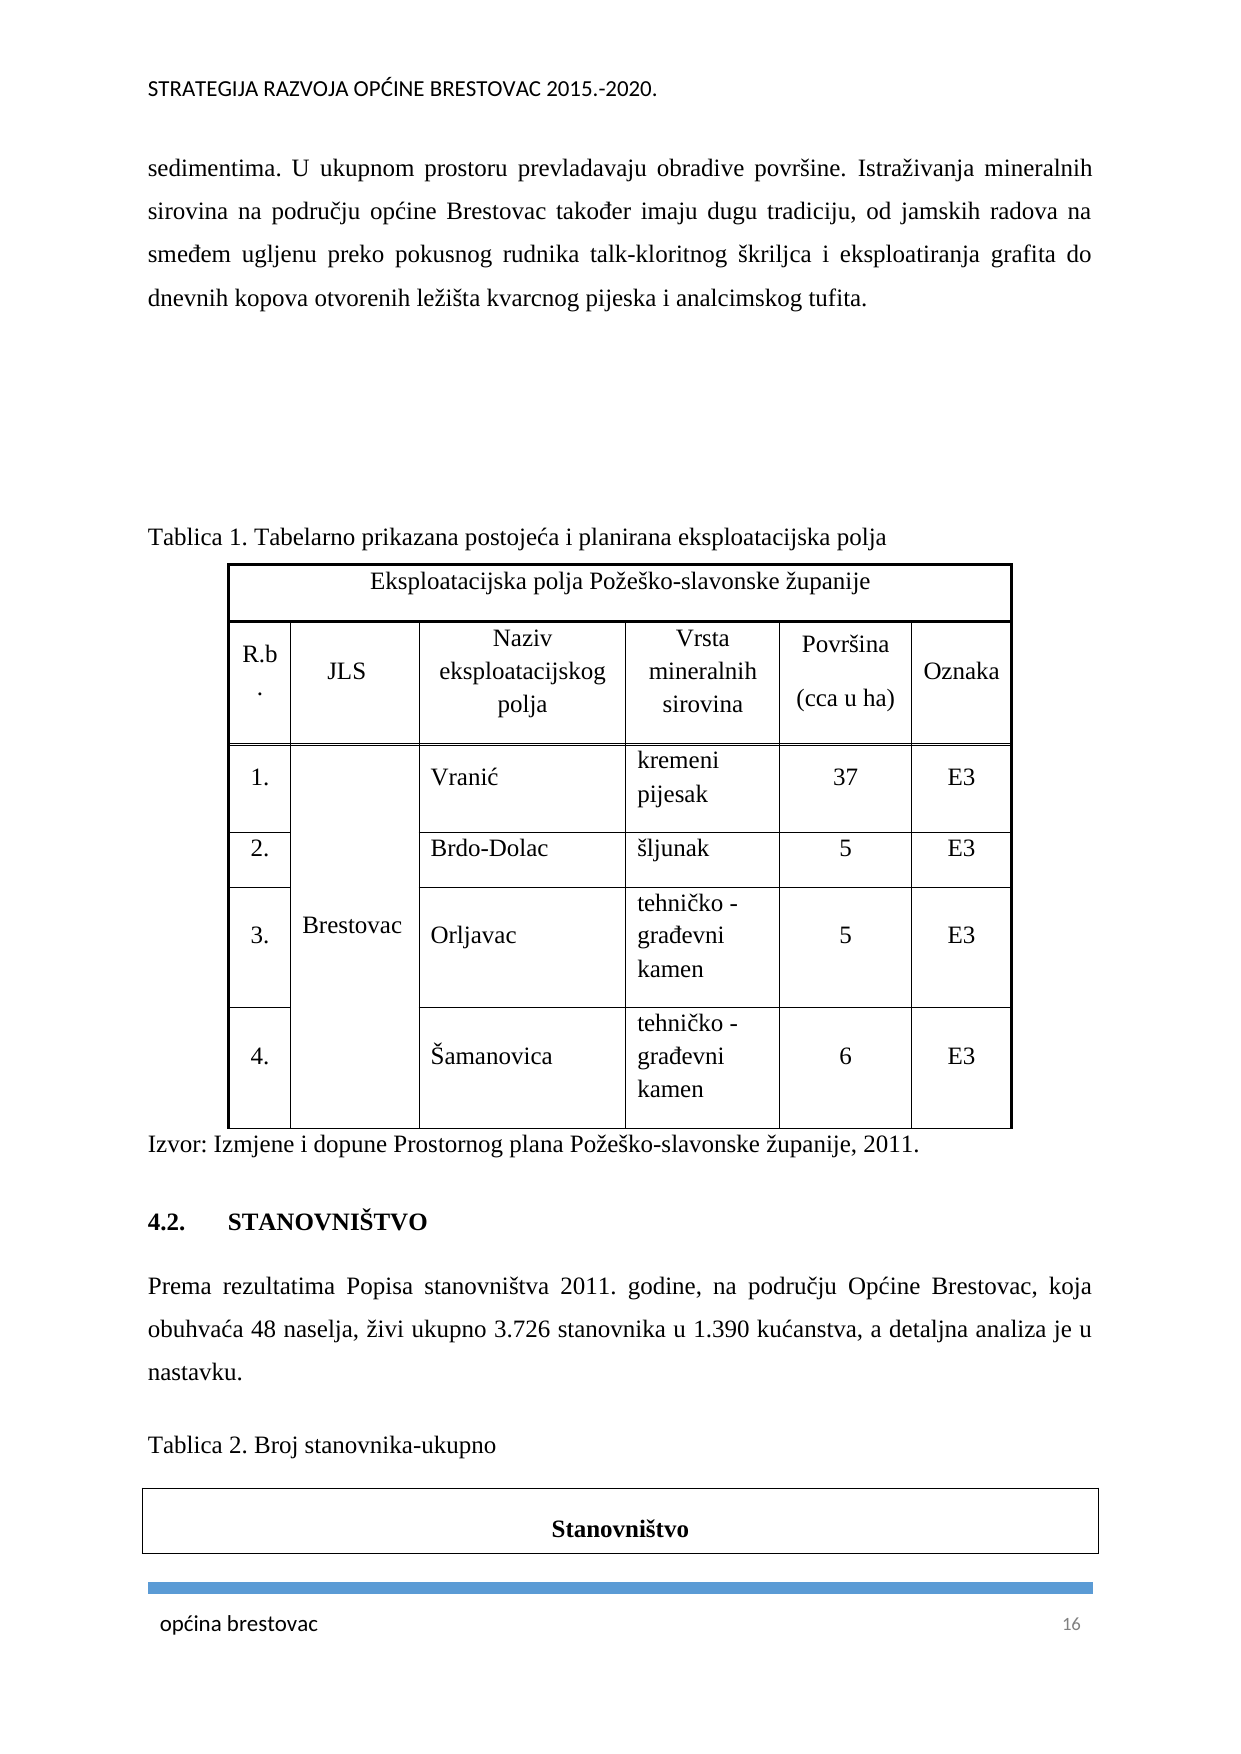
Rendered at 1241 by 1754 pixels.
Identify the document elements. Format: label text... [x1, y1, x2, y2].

table_cell 3. [230, 888, 290, 1007]
table_cell tehničko - građevni kamen [626, 1008, 779, 1128]
list Tablica 1. Tabelarno prikazana postojeća i planirana eksploatacijska polja [148, 519, 1093, 551]
table_cell 1. [230, 746, 290, 832]
text Tablica 2. Broj stanovnika-ukupno [148, 1430, 1093, 1458]
table_cell E3 [912, 833, 1010, 887]
table_cell 4. [230, 1008, 290, 1128]
table_cell JLS [291, 623, 419, 742]
table_cell 2. [230, 833, 290, 887]
table_cell R.b. [230, 623, 290, 742]
table_cell 5 [780, 833, 911, 887]
table_cell E3 [912, 1008, 1010, 1128]
table_cell E3 [912, 888, 1010, 1007]
table_cell Brdo-Dolac [420, 833, 625, 887]
table_cell tehničko - građevni kamen [626, 888, 779, 1007]
table_cell Orljavac [420, 888, 625, 1007]
table_header Eksploatacijska polja Požeško-slavonske županije [230, 566, 1010, 620]
text Prema rezultatima Popisa stanovništva 2011. godine, na području Općine Brestovac, koja obuhvaća 48 naselja, živi ukupno 3.726 stanovnika u 1.390 kućanstva, a detaljna analiza je u nastavku. [148, 1271, 1093, 1386]
table_cell Brestovac [291, 746, 419, 1128]
text Izvor: Izmjene i dopune Prostornog plana Požeško-slavonske županije, 2011. [148, 1129, 1093, 1157]
table_cell E3 [912, 746, 1010, 832]
table_cell 6 [780, 1008, 911, 1128]
table_cell Vrsta mineralnih sirovina [626, 623, 779, 742]
list STANOVNIŠTVO [148, 1207, 1093, 1236]
table_cell Šamanovica [420, 1008, 625, 1128]
table_cell 5 [780, 888, 911, 1007]
table_header Stanovništvo [143, 1489, 1098, 1552]
table_cell šljunak [626, 833, 779, 887]
table_cell Naziv eksploatacijskog polja [420, 623, 625, 742]
table_cell Vranić [420, 746, 625, 832]
table_cell 37 [780, 746, 911, 832]
table_cell kremeni pijesak [626, 746, 779, 832]
table_cell Površina (cca u ha) [780, 623, 911, 742]
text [148, 153, 1093, 311]
table_cell Oznaka [912, 623, 1010, 742]
